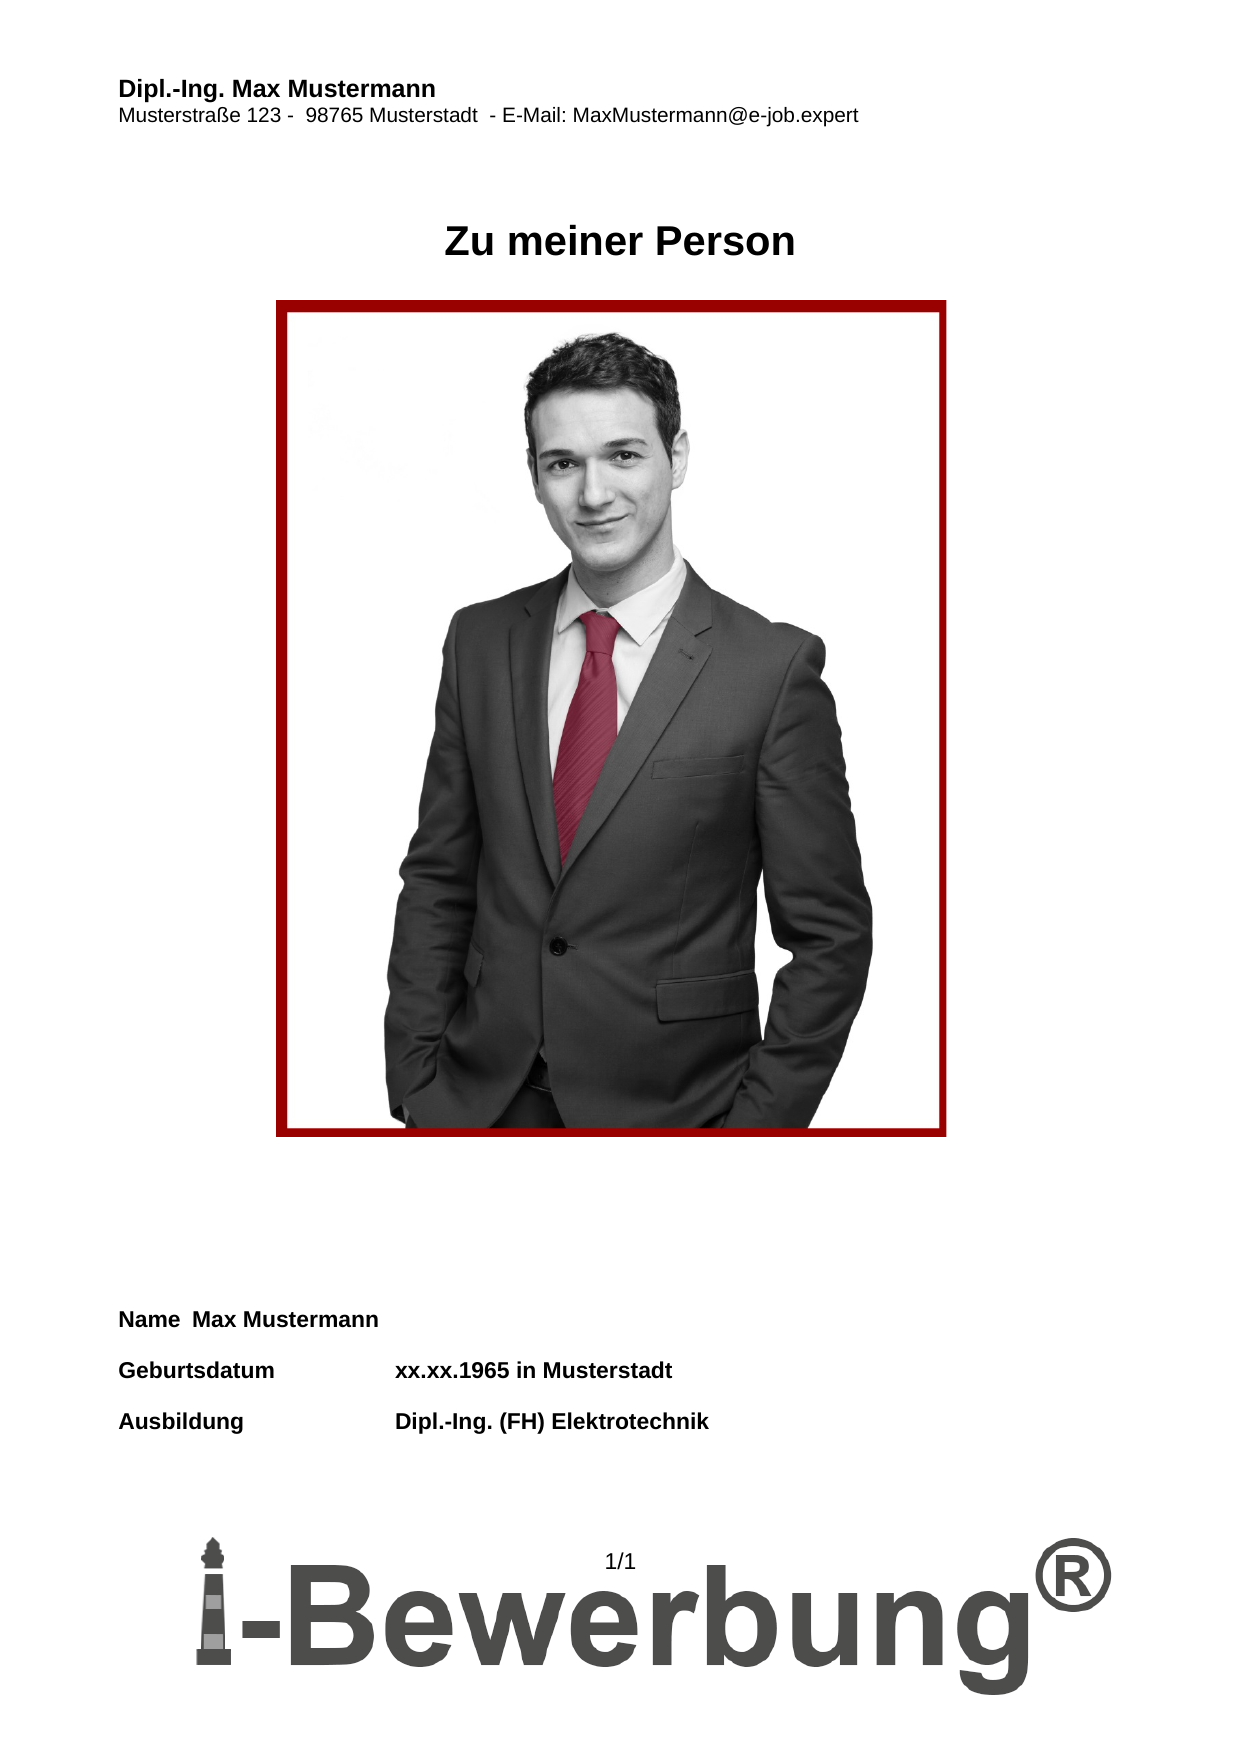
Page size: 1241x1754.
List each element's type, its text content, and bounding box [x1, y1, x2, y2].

picture [137, 1434, 1142, 1736]
text Ausbildung Dipl.-Ing. (FH) Elektrotechnik [118, 1408, 1122, 1434]
text Name Max Mustermann [118, 1306, 1122, 1332]
text Geburtsdatum xx.xx.1965 in Musterstadt [118, 1357, 1122, 1383]
picture [274, 300, 947, 1134]
text Zu meiner Person [118, 217, 1122, 293]
